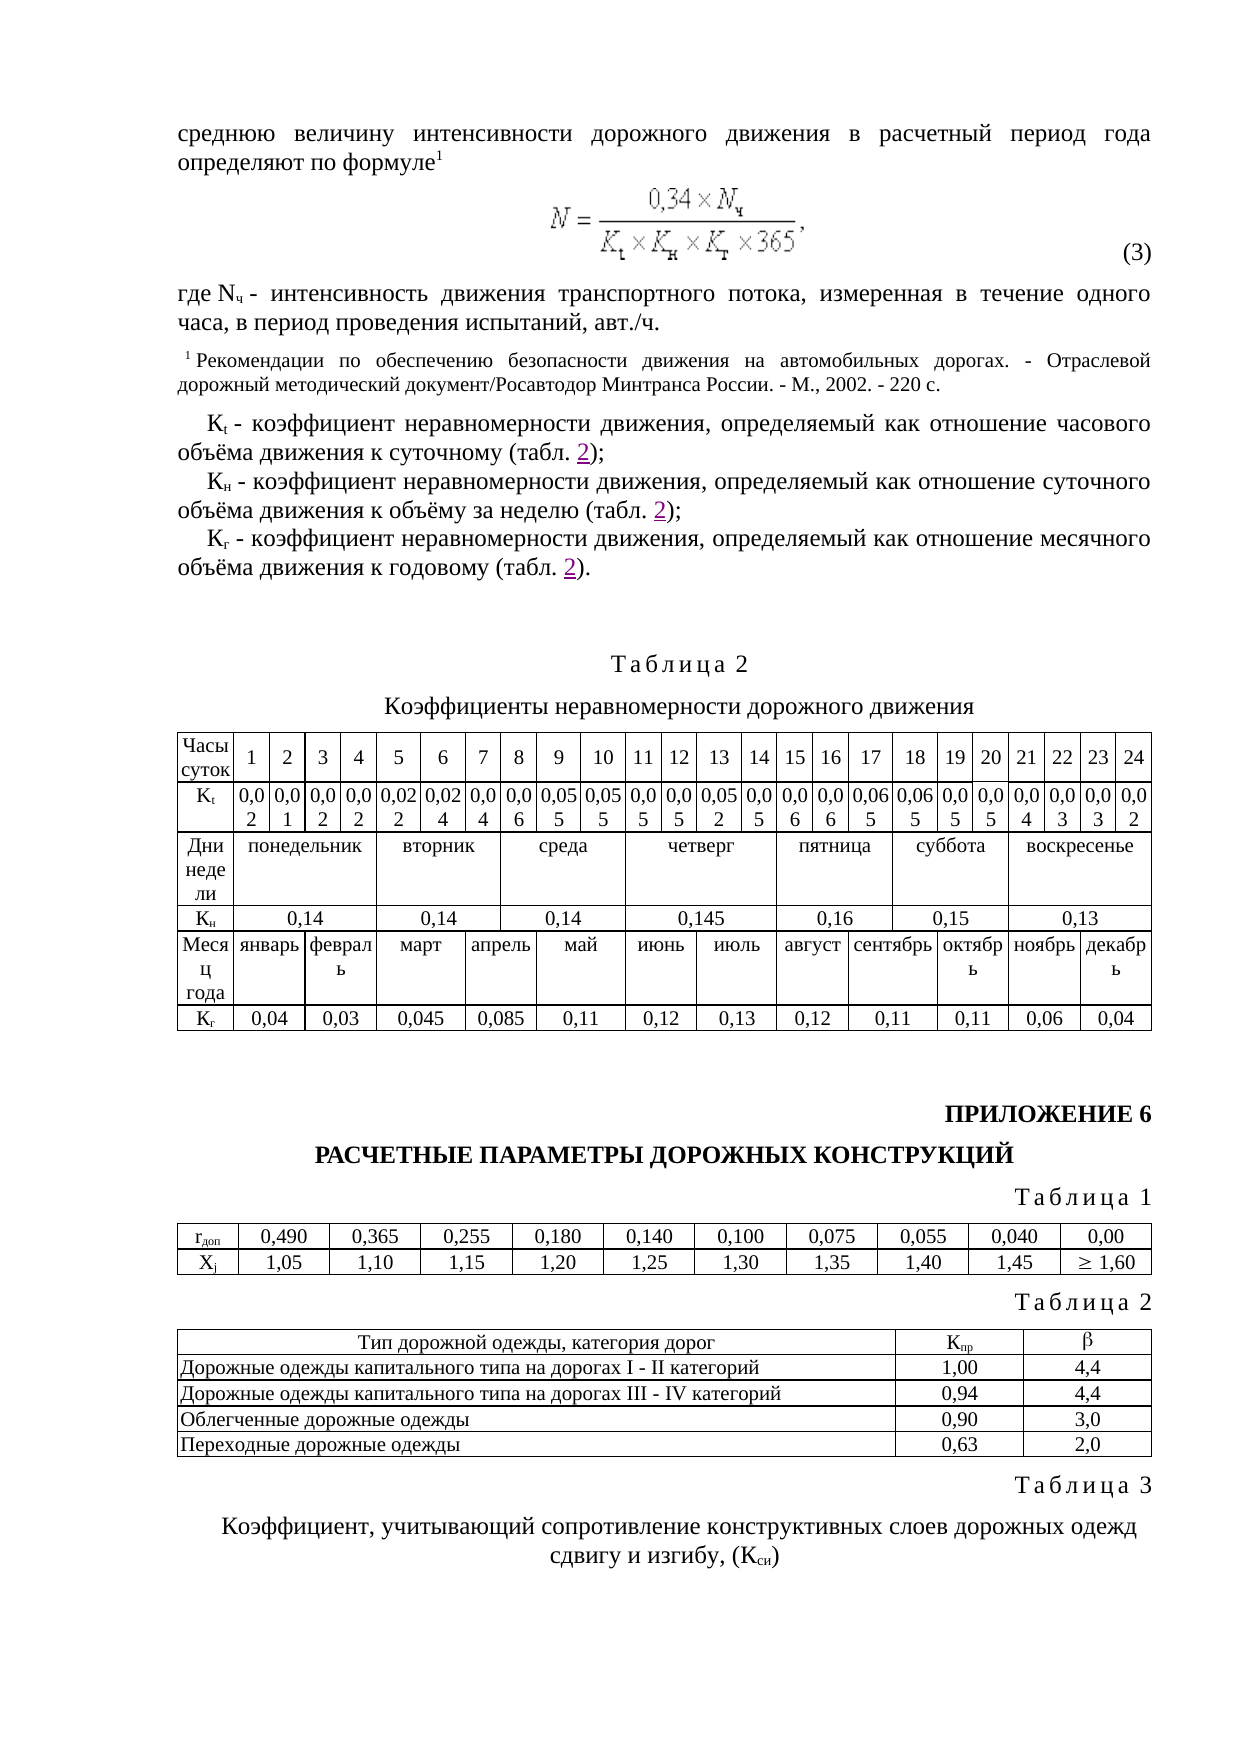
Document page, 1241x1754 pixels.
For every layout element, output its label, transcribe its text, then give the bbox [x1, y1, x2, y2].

table_cell  1,60 [1061, 1250, 1151, 1274]
table_header 5 [377, 733, 420, 781]
table_header Часы суток [178, 733, 233, 781]
table_header 15 [777, 733, 812, 781]
table_cell июнь [626, 932, 696, 1004]
table_cell 0,05 [938, 783, 972, 831]
table_header 3 [306, 733, 340, 781]
table_cell 0,04 [466, 783, 500, 831]
table_cell 0,065 [893, 783, 937, 831]
table_header Тип дорожной одежды, категория дорог [178, 1330, 895, 1354]
table_cell 0,11 [938, 1006, 1008, 1030]
table_cell 0,02 [1116, 783, 1151, 831]
table_cell 0,022 [377, 783, 420, 831]
table_cell Переходные дорожные одежды [178, 1432, 895, 1456]
table_header 4 [341, 733, 376, 781]
text 1 Рекомендации по обеспечению безопасности движения на автомобильных дорогах. - Отраслевой дорожный методический документ/Росавтодор Минтранса России. - М., 2002. - 220 с. [177, 348, 1152, 396]
table_header 0,040 [969, 1224, 1060, 1248]
table_cell сентябрь [849, 932, 937, 1004]
table_cell 0,12 [626, 1006, 696, 1030]
table_header 0,055 [878, 1224, 968, 1248]
table_cell 0,06 [1009, 1006, 1080, 1030]
table_header 16 [813, 733, 848, 781]
table_cell 0,065 [849, 783, 892, 831]
table_header 0,180 [513, 1224, 603, 1248]
table_cell 0,13 [697, 1006, 776, 1030]
table_cell 0,12 [777, 1006, 848, 1030]
table_header Кпр [896, 1330, 1023, 1354]
table_header 7 [466, 733, 500, 781]
table_cell 4,4 [1024, 1381, 1151, 1405]
table_cell 0,03 [1081, 783, 1115, 831]
table_cell январь [234, 932, 304, 1004]
table_cell ноябрь [1009, 932, 1080, 1004]
table_cell май [537, 932, 625, 1004]
table_header 10 [581, 733, 625, 781]
table_cell Хj [178, 1250, 238, 1274]
table_cell 0,01 [270, 783, 304, 831]
table_header 22 [1045, 733, 1080, 781]
table_cell 1,25 [604, 1250, 694, 1274]
table_cell 0,06 [813, 783, 848, 831]
table_header 13 [697, 733, 741, 781]
table_cell 0,14 [501, 906, 625, 930]
table_header 9 [537, 733, 580, 781]
table_cell 0,16 [777, 906, 892, 930]
table_cell 0,045 [377, 1006, 465, 1030]
table_cell 0,02 [341, 783, 376, 831]
table_header 1 [234, 733, 269, 781]
table_cell 0,052 [697, 783, 741, 831]
table_cell 0,90 [896, 1407, 1023, 1431]
table_cell 0,085 [466, 1006, 536, 1030]
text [177, 118, 1152, 176]
table_header 23 [1081, 733, 1115, 781]
table_cell 0,024 [421, 783, 465, 831]
table_cell февраль [306, 932, 376, 1004]
table_cell 0,04 [1009, 783, 1044, 831]
table_cell среда [501, 833, 625, 905]
table_cell 0,11 [849, 1006, 937, 1030]
table_cell пятница [777, 833, 892, 905]
text Таблица 2 [177, 1287, 1152, 1316]
table_cell суббота [893, 833, 1008, 905]
table_cell 0,02 [234, 783, 269, 831]
table_cell 0,03 [1045, 783, 1080, 831]
table_cell 0,05 [742, 783, 776, 831]
table_header 0,255 [421, 1224, 512, 1248]
text Кt - коэффициент неравномерности движения, определяемый как отношение часового объёма движения к суточному (табл. 2); [177, 408, 1152, 466]
table_header 0,075 [787, 1224, 877, 1248]
text где Nч - интенсивность движения транспортного потока, измеренная в течение одного часа, в период проведения испытаний, авт./ч. [177, 278, 1152, 335]
table_header 17 [849, 733, 892, 781]
text Кн - коэффициент неравномерности движения, определяемый как отношение суточного объёма движения к объёму за неделю (табл. 2); [177, 466, 1152, 523]
table_cell 0,04 [234, 1006, 304, 1030]
table_cell 1,15 [421, 1250, 512, 1274]
table_cell декабрь [1081, 932, 1151, 1004]
table_cell 0,02 [306, 783, 340, 831]
table_cell 1,05 [239, 1250, 329, 1274]
table_cell 0,14 [377, 906, 500, 930]
text Коэффициенты неравномерности дорожного движения [177, 691, 1152, 719]
table_cell 1,35 [787, 1250, 877, 1274]
table_header 0,00 [1061, 1224, 1151, 1248]
text Таблица 2 [177, 649, 1152, 678]
table_cell 1,30 [695, 1250, 786, 1274]
table_cell Дорожные одежды капитального типа на дорогах I - II категорий [178, 1355, 895, 1379]
table_cell 4,4 [1024, 1355, 1151, 1379]
table_cell 0,055 [537, 783, 580, 831]
table_cell четверг [626, 833, 776, 905]
text Кг - коэффициент неравномерности движения, определяемый как отношение месячного объёма движения к годовому (табл. 2). [177, 523, 1152, 581]
table_cell 0,05 [973, 782, 1008, 831]
table_cell 0,03 [306, 1006, 376, 1030]
table_header 0,140 [604, 1224, 694, 1248]
table_header rдоп [178, 1224, 238, 1248]
table_header 6 [421, 733, 465, 781]
table_cell 1,40 [878, 1250, 968, 1274]
table_cell 0,145 [626, 906, 776, 930]
table_cell 0,055 [581, 783, 625, 831]
table_header 0,365 [330, 1224, 420, 1248]
table_cell 0,63 [896, 1432, 1023, 1456]
table_header 0,100 [695, 1224, 786, 1248]
table_cell апрель [466, 932, 536, 1004]
text РАСЧЕТНЫЕ ПАРАМЕТРЫ ДОРОЖНЫХ КОНСТРУКЦИЙ [177, 1141, 1152, 1169]
table_header 2 [270, 733, 304, 781]
table_cell 0,15 [893, 906, 1008, 930]
table_cell 0,11 [537, 1006, 625, 1030]
text (3) [177, 188, 1152, 265]
table_cell август [777, 932, 848, 1004]
table_cell 1,10 [330, 1250, 420, 1274]
table_cell 1,45 [969, 1250, 1060, 1274]
table_cell 0,04 [1081, 1006, 1151, 1030]
table_cell октябрь [938, 932, 1008, 1004]
text Коэффициент, учитывающий сопротивление конструктивных слоев дорожных одежд сдвигу и изгибу, (Кси) [177, 1511, 1152, 1568]
picture [550, 188, 804, 260]
table_cell 2,0 [1024, 1432, 1151, 1456]
table_cell понедельник [234, 833, 376, 905]
table_header 14 [742, 733, 776, 781]
table_header  [1024, 1330, 1151, 1354]
table_cell Кг [178, 1006, 233, 1030]
text Таблица 3 [177, 1470, 1152, 1498]
table_cell Облегченные дорожные одежды [178, 1407, 895, 1431]
table_cell 0,06 [777, 783, 812, 831]
table_cell 0,06 [501, 783, 536, 831]
table_cell 0,13 [1009, 906, 1151, 930]
table_cell 0,14 [234, 906, 376, 930]
table_cell 1,00 [896, 1355, 1023, 1379]
table_cell 3,0 [1024, 1407, 1151, 1431]
table_header 0,490 [239, 1224, 329, 1248]
table_header 8 [501, 733, 536, 781]
table_cell воскресенье [1009, 833, 1151, 905]
table_cell июль [697, 932, 776, 1004]
table_header 18 [893, 733, 937, 781]
table_cell Дорожные одежды капитального типа на дорогах III - IV категорий [178, 1381, 895, 1405]
table_cell вторник [377, 833, 500, 905]
table_cell Kt [178, 783, 233, 831]
table_cell Дни недели [178, 833, 233, 905]
table_cell 0,05 [662, 783, 696, 831]
table_cell Кн [178, 906, 233, 930]
table_header 24 [1116, 733, 1151, 781]
table_header 20 [973, 733, 1008, 781]
table_header 21 [1009, 733, 1044, 781]
text ПРИЛОЖЕНИЕ 6 [177, 1099, 1152, 1128]
table_header 11 [626, 733, 661, 781]
table_header 12 [662, 733, 696, 781]
table_cell 0,05 [626, 783, 661, 831]
table_cell 1,20 [513, 1250, 603, 1274]
table_cell Месяц года [178, 932, 233, 1004]
table_cell март [377, 932, 465, 1004]
table_header 19 [938, 733, 972, 781]
table_cell 0,94 [896, 1381, 1023, 1405]
text Таблица 1 [177, 1182, 1152, 1211]
